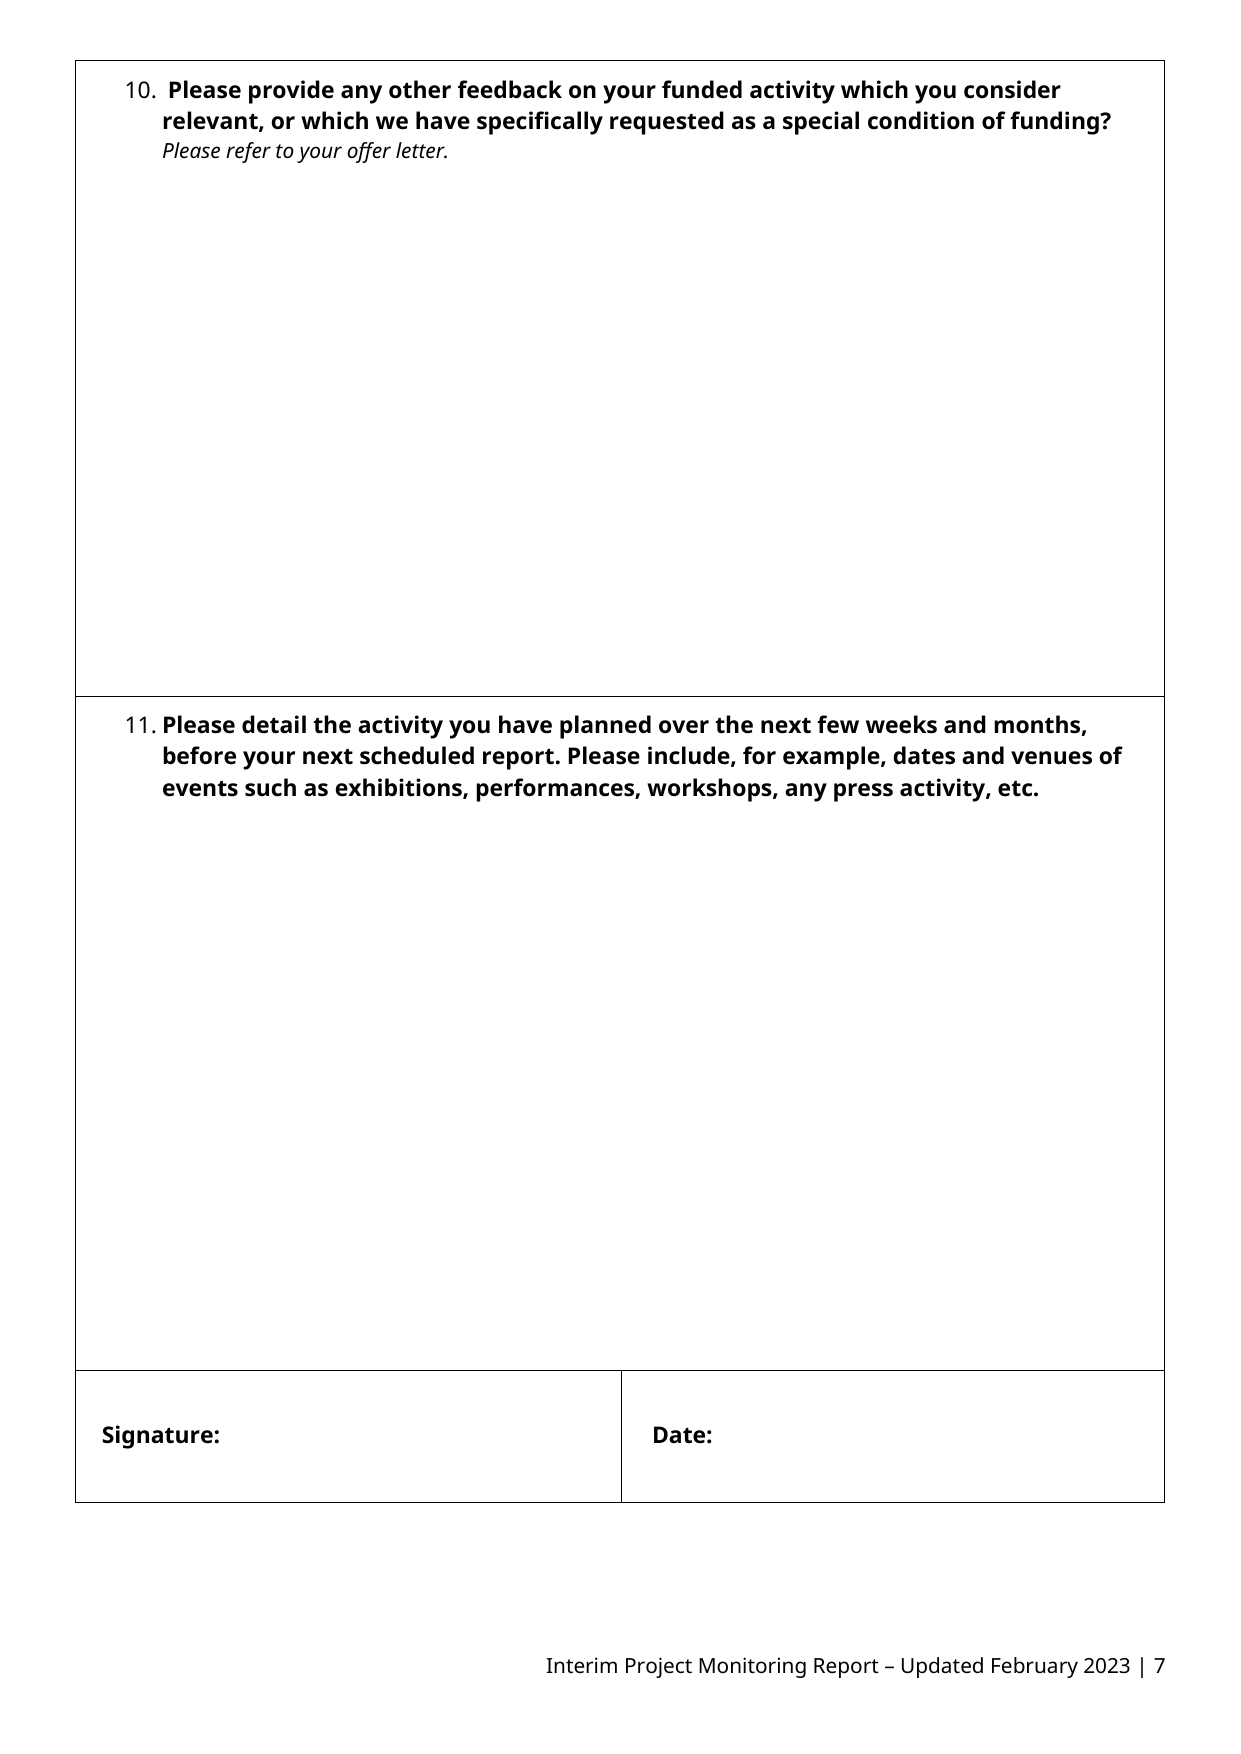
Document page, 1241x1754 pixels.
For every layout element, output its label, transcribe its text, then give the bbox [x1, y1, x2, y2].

table_cell Please provide any other feedback on your funded activity which you consider relevant, or which we have specifically requested as a special condition of funding? Please refer to your offer letter. [76, 61, 1164, 696]
table_cell Please detail the activity you have planned over the next few weeks and months, before your next scheduled report. Please include, for example, dates and venues of events such as exhibitions, performances, workshops, any press activity, etc. [76, 697, 1164, 1370]
table_cell Signature: [76, 1371, 621, 1502]
table_cell Date: [622, 1371, 1164, 1502]
